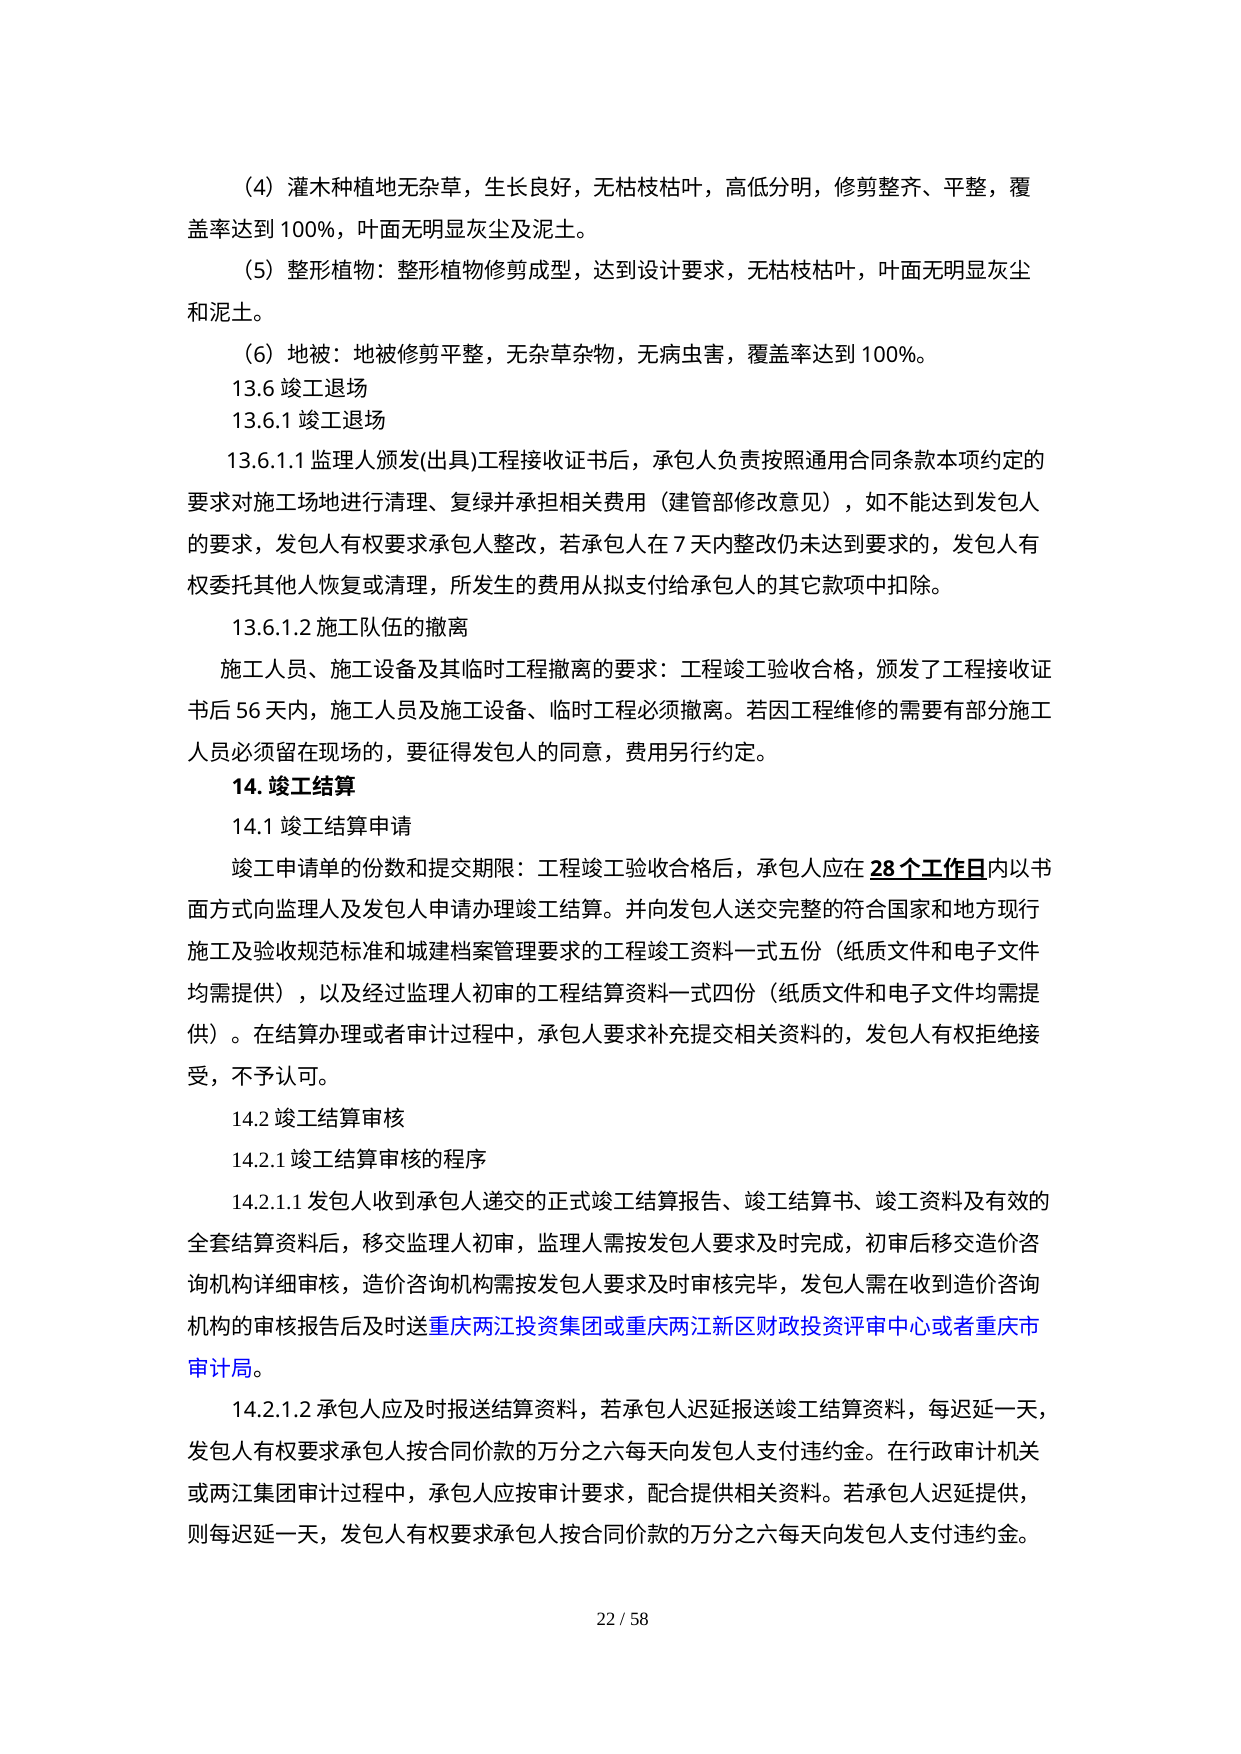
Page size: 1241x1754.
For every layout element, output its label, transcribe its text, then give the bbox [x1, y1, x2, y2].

text 14.1 竣工结算申请 [187, 801, 1053, 843]
text 14.2.1.2承包人应及时报送结算资料，若承包人迟延报送竣工结算资料，每迟延一天，发包人有权要求承包人按合同价款的万分之六每天向发包人支付违约金。在行政审计机关或两江集团审计过程中，承包人应按审计要求，配合提供相关资料。若承包人迟延提供，则每迟延一天，发包人有权要求承包人按合同价款的万分之六每天向发包人支付违约金。 [187, 1384, 1053, 1551]
text 13.6.1.2施工队伍的撤离 [187, 602, 1053, 644]
text 13.6.1.1监理人颁发(出具)工程接收证书后，承包人负责按照通用合同条款本项约定的要求对施工场地进行清理、复绿并承担相关费用（建管部修改意见），如不能达到发包人的要求，发包人有权要求承包人整改，若承包人在7天内整改仍未达到要求的，发包人有权委托其他人恢复或清理，所发生的费用从拟支付给承包人的其它款项中扣除。 [187, 435, 1053, 602]
text 14.2.1竣工结算审核的程序 [187, 1134, 1053, 1176]
text 14.2竣工结算审核 [187, 1093, 1053, 1134]
text 13.6.1 竣工退场 [187, 403, 1053, 435]
text 竣工申请单的份数和提交期限：工程竣工验收合格后，承包人应在28个工作日内以书面方式向监理人及发包人申请办理竣工结算。并向发包人送交完整的符合国家和地方现行施工及验收规范标准和城建档案管理要求的工程竣工资料一式五份（纸质文件和电子文件均需提供），以及经过监理人初审的工程结算资料一式四份（纸质文件和电子文件均需提供）。在结算办理或者审计过程中，承包人要求补充提交相关资料的，发包人有权拒绝接受，不予认可。 [187, 843, 1053, 1093]
text 施工人员、施工设备及其临时工程撤离的要求：工程竣工验收合格，颁发了工程接收证书后56天内，施工人员及施工设备、临时工程必须撤离。若因工程维修的需要有部分施工人员必须留在现场的，要征得发包人的同意，费用另行约定。 [187, 644, 1053, 769]
text 14. 竣工结算 [187, 769, 1053, 801]
text 14.2.1.1发包人收到承包人递交的正式竣工结算报告、竣工结算书、竣工资料及有效的全套结算资料后，移交监理人初审，监理人需按发包人要求及时完成，初审后移交造价咨询机构详细审核，造价咨询机构需按发包人要求及时审核完毕，发包人需在收到造价咨询机构的审核报告后及时送重庆两江投资集团或重庆两江新区财政投资评审中心或者重庆市审计局。 [187, 1176, 1053, 1384]
text 13.6 竣工退场 [187, 370, 1053, 403]
text （6）地被：地被修剪平整，无杂草杂物，无病虫害，覆盖率达到100%。 [187, 329, 1053, 370]
text （4）灌木种植地无杂草，生长良好，无枯枝枯叶，高低分明，修剪整齐、平整，覆盖率达到100%，叶面无明显灰尘及泥土。 [187, 162, 1053, 245]
text （5）整形植物：整形植物修剪成型，达到设计要求，无枯枝枯叶，叶面无明显灰尘和泥土。 [187, 245, 1053, 329]
